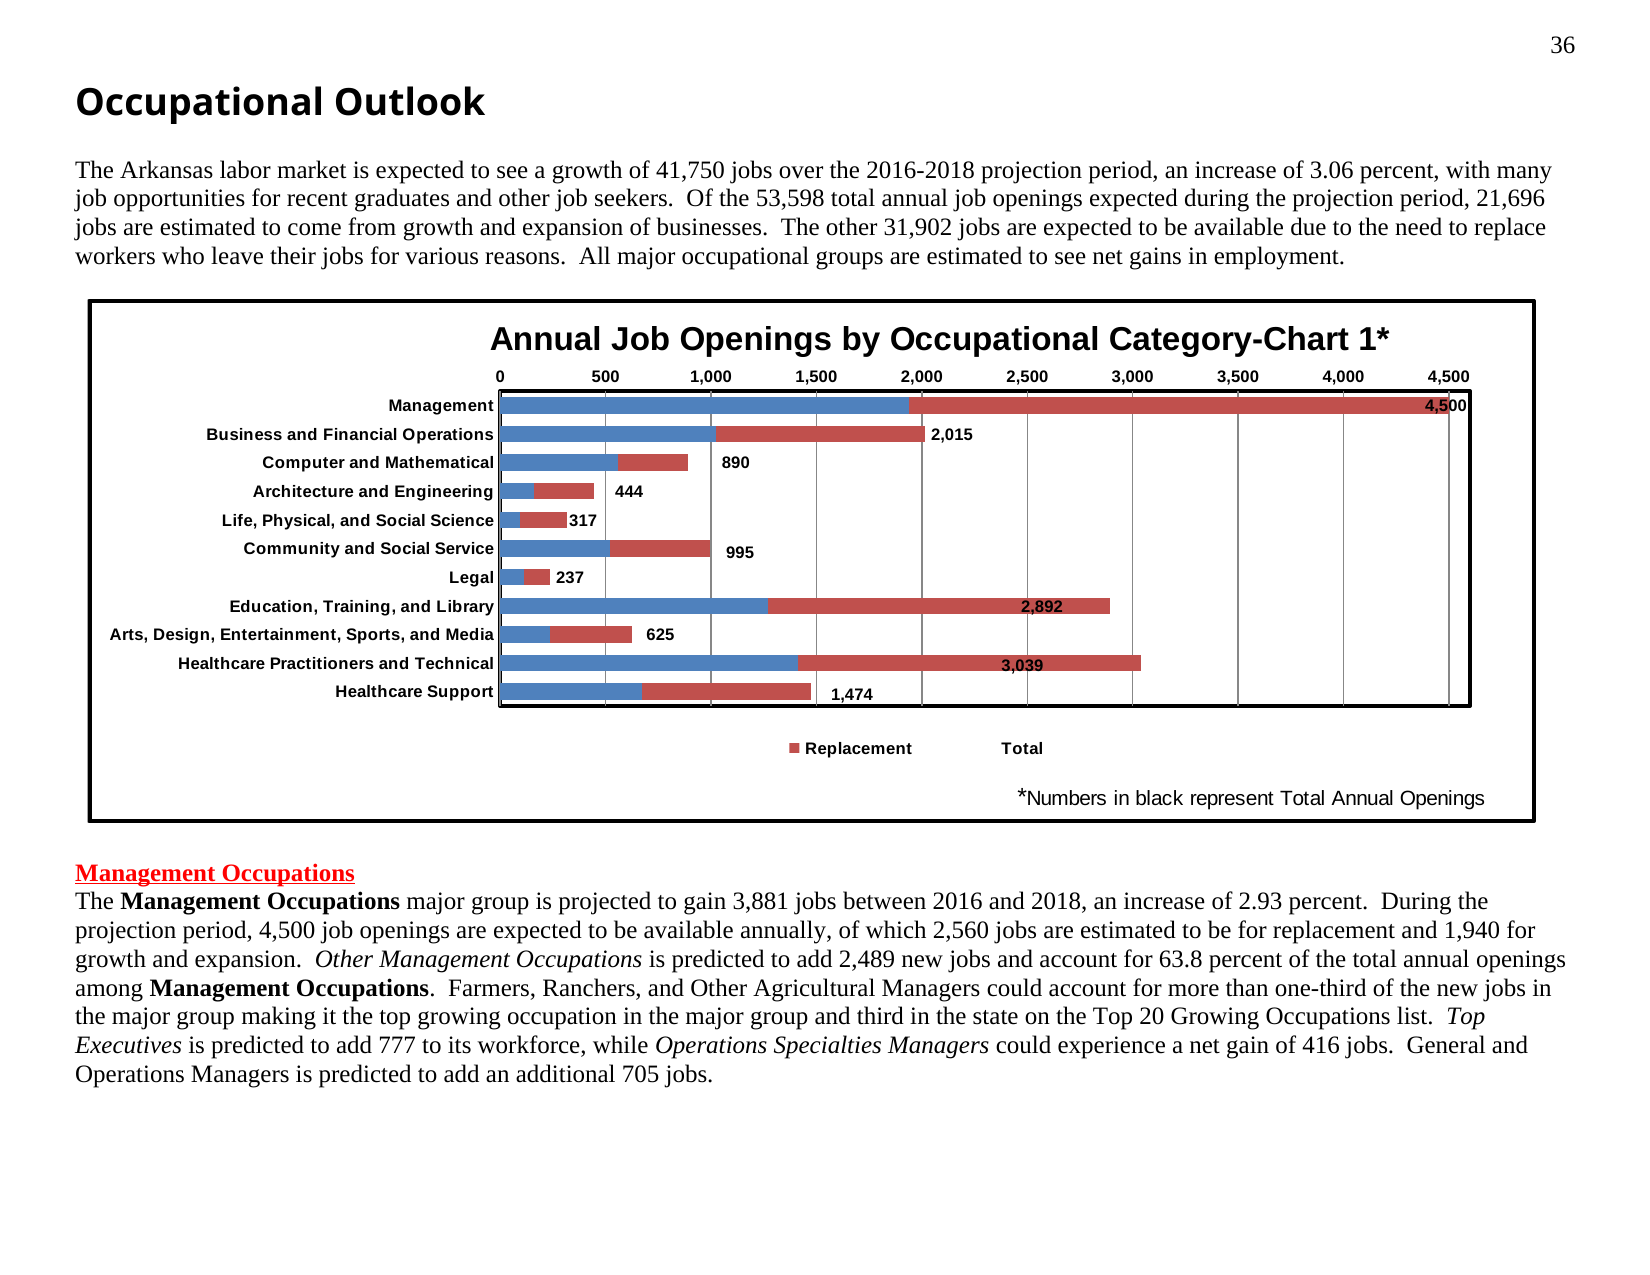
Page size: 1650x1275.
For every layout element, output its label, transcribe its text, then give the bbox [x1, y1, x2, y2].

text The Arkansas labor market is expected to see a growth of 41,750 jobs over the 2016-2018 projection period, an increase of 3.06 percent, with many job opportunities for recent graduates and other job seekers. Of the 53,598 total annual job openings expected during the projection period, 21,696 jobs are estimated to come from growth and expansion of businesses. The other 31,902 jobs are expected to be available due to the need to replace workers who leave their jobs for various reasons. All major occupational groups are estimated to see net gains in employment. [75, 155, 1575, 829]
text Management Occupations [75, 858, 1575, 886]
text Occupational Outlook [75, 75, 1575, 126]
text The Management Occupations major group is projected to gain 3,881 jobs between 2016 and 2018, an increase of 2.93 percent. During the projection period, 4,500 job openings are expected to be available annually, of which 2,560 jobs are estimated to be for replacement and 1,940 for growth and expansion. Other Management Occupations is predicted to add 2,489 new jobs and account for 63.8 percent of the total annual openings among Management Occupations. Farmers, Ranchers, and Other Agricultural Managers could account for more than one-third of the new jobs in the major group making it the top growing occupation in the major group and third in the state on the Top 20 Growing Occupations list. Top Executives is predicted to add 777 to its workforce, while Operations Specialties Managers could experience a net gain of 416 jobs. General and Operations Managers is predicted to add an additional 705 jobs. [75, 886, 1575, 1088]
